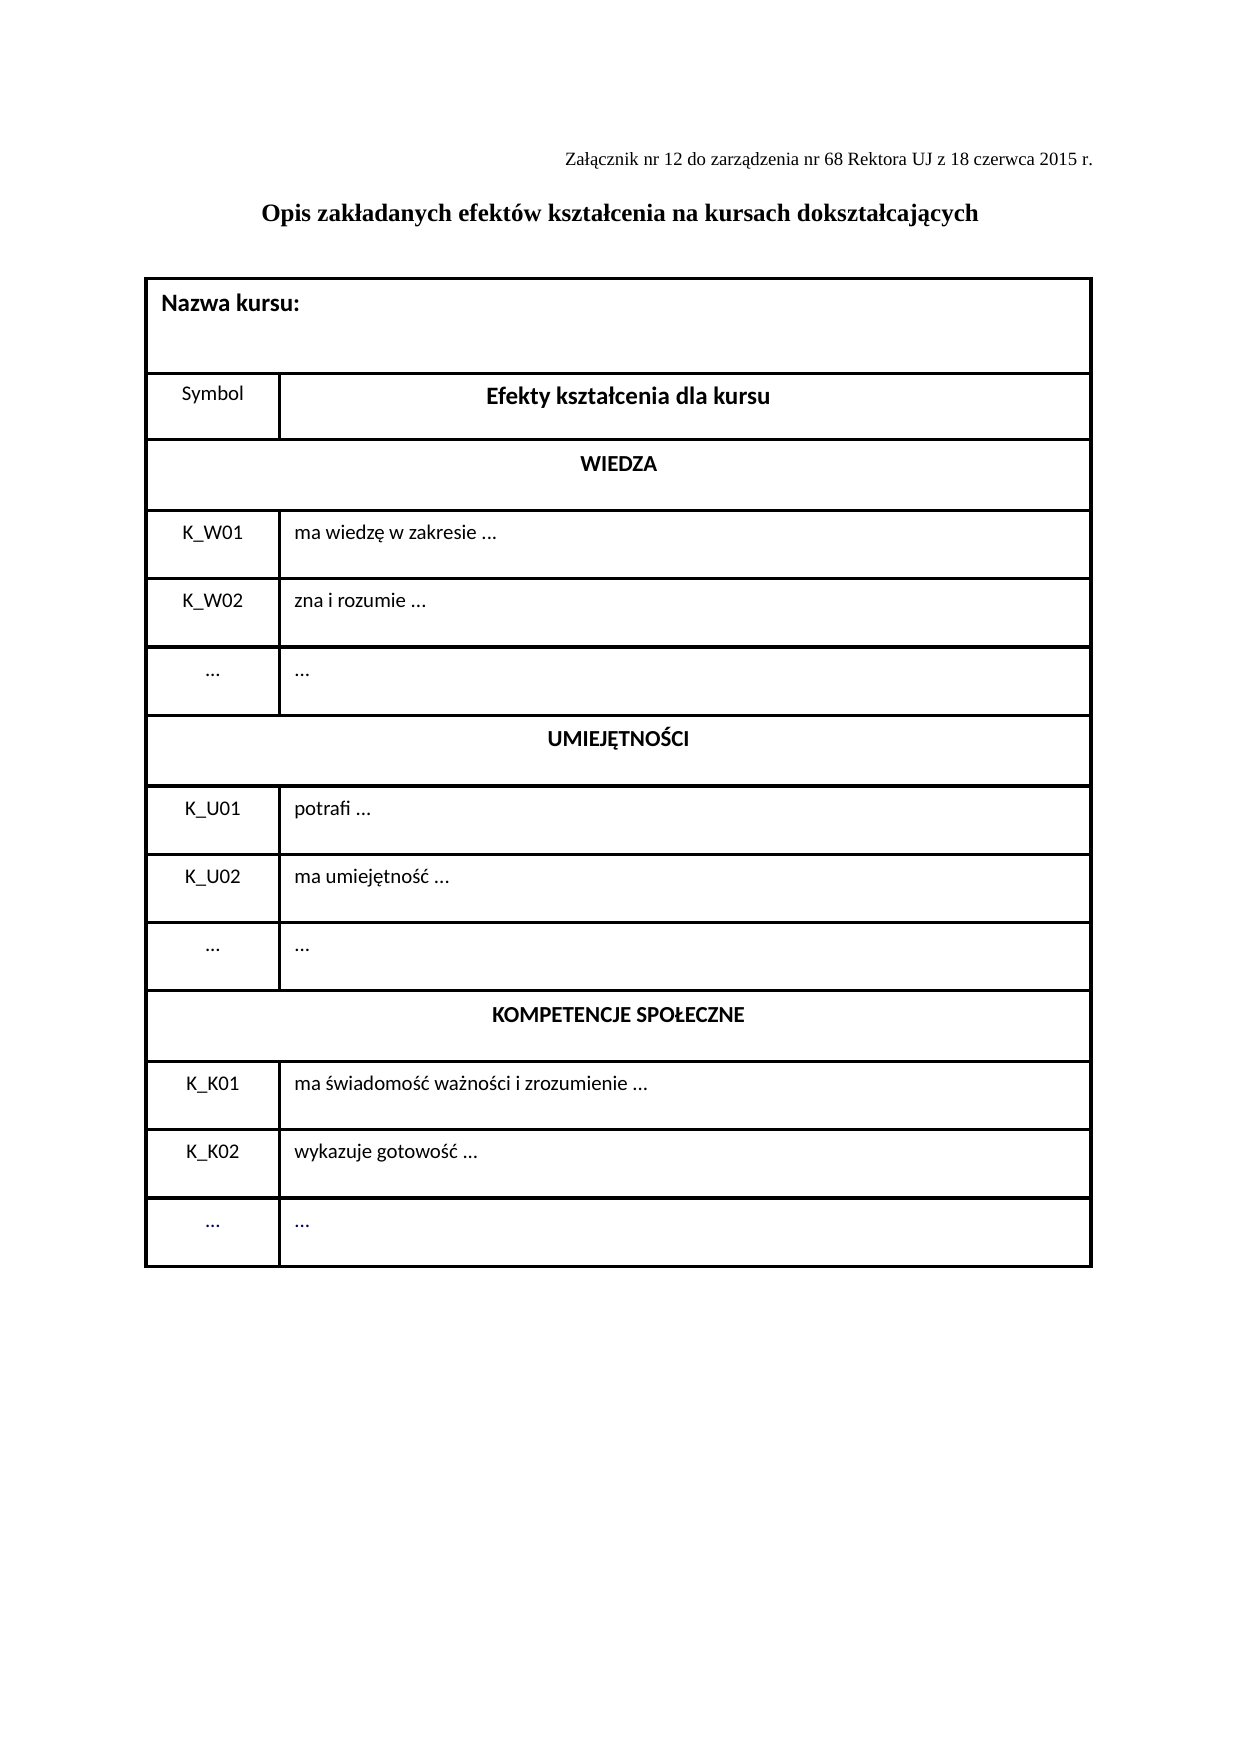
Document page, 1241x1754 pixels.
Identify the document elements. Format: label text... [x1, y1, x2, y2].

table_cell ... [281, 649, 1089, 713]
text Załącznik nr 12 do zarządzenia nr 68 Rektora UJ z 18 czerwca 2015 r. [148, 148, 1093, 169]
table_cell Symbol [148, 375, 278, 438]
table_cell UMIEJĘTNOŚCI [148, 717, 1089, 784]
table_cell K_K02 [148, 1131, 278, 1196]
table_cell ... [148, 924, 278, 989]
table_cell ... [148, 1200, 278, 1264]
table_cell ... [281, 924, 1089, 989]
table_header Nazwa kursu: [148, 280, 1089, 372]
table_cell Efekty kształcenia dla kursu [281, 375, 1089, 438]
table_cell potrafi ... [281, 788, 1089, 853]
table_cell K_U02 [148, 856, 278, 921]
table_cell K_U01 [148, 788, 278, 853]
table_cell K_K01 [148, 1063, 278, 1128]
table_cell K_W02 [148, 580, 278, 645]
table_cell zna i rozumie ... [281, 580, 1089, 645]
table_cell KOMPETENCJE SPOŁECZNE [148, 992, 1089, 1060]
table_cell ma umiejętność ... [281, 856, 1089, 921]
table_cell ... [148, 649, 278, 713]
table_cell ... [281, 1200, 1089, 1264]
table_cell ma świadomość ważności i zrozumienie ... [281, 1063, 1089, 1128]
table_cell ma wiedzę w zakresie ... [281, 512, 1089, 577]
table_cell wykazuje gotowość ... [281, 1131, 1089, 1196]
text Opis zakładanych efektów kształcenia na kursach dokształcających [148, 198, 1093, 227]
table_cell WIEDZA [148, 441, 1089, 509]
table_cell K_W01 [148, 512, 278, 577]
